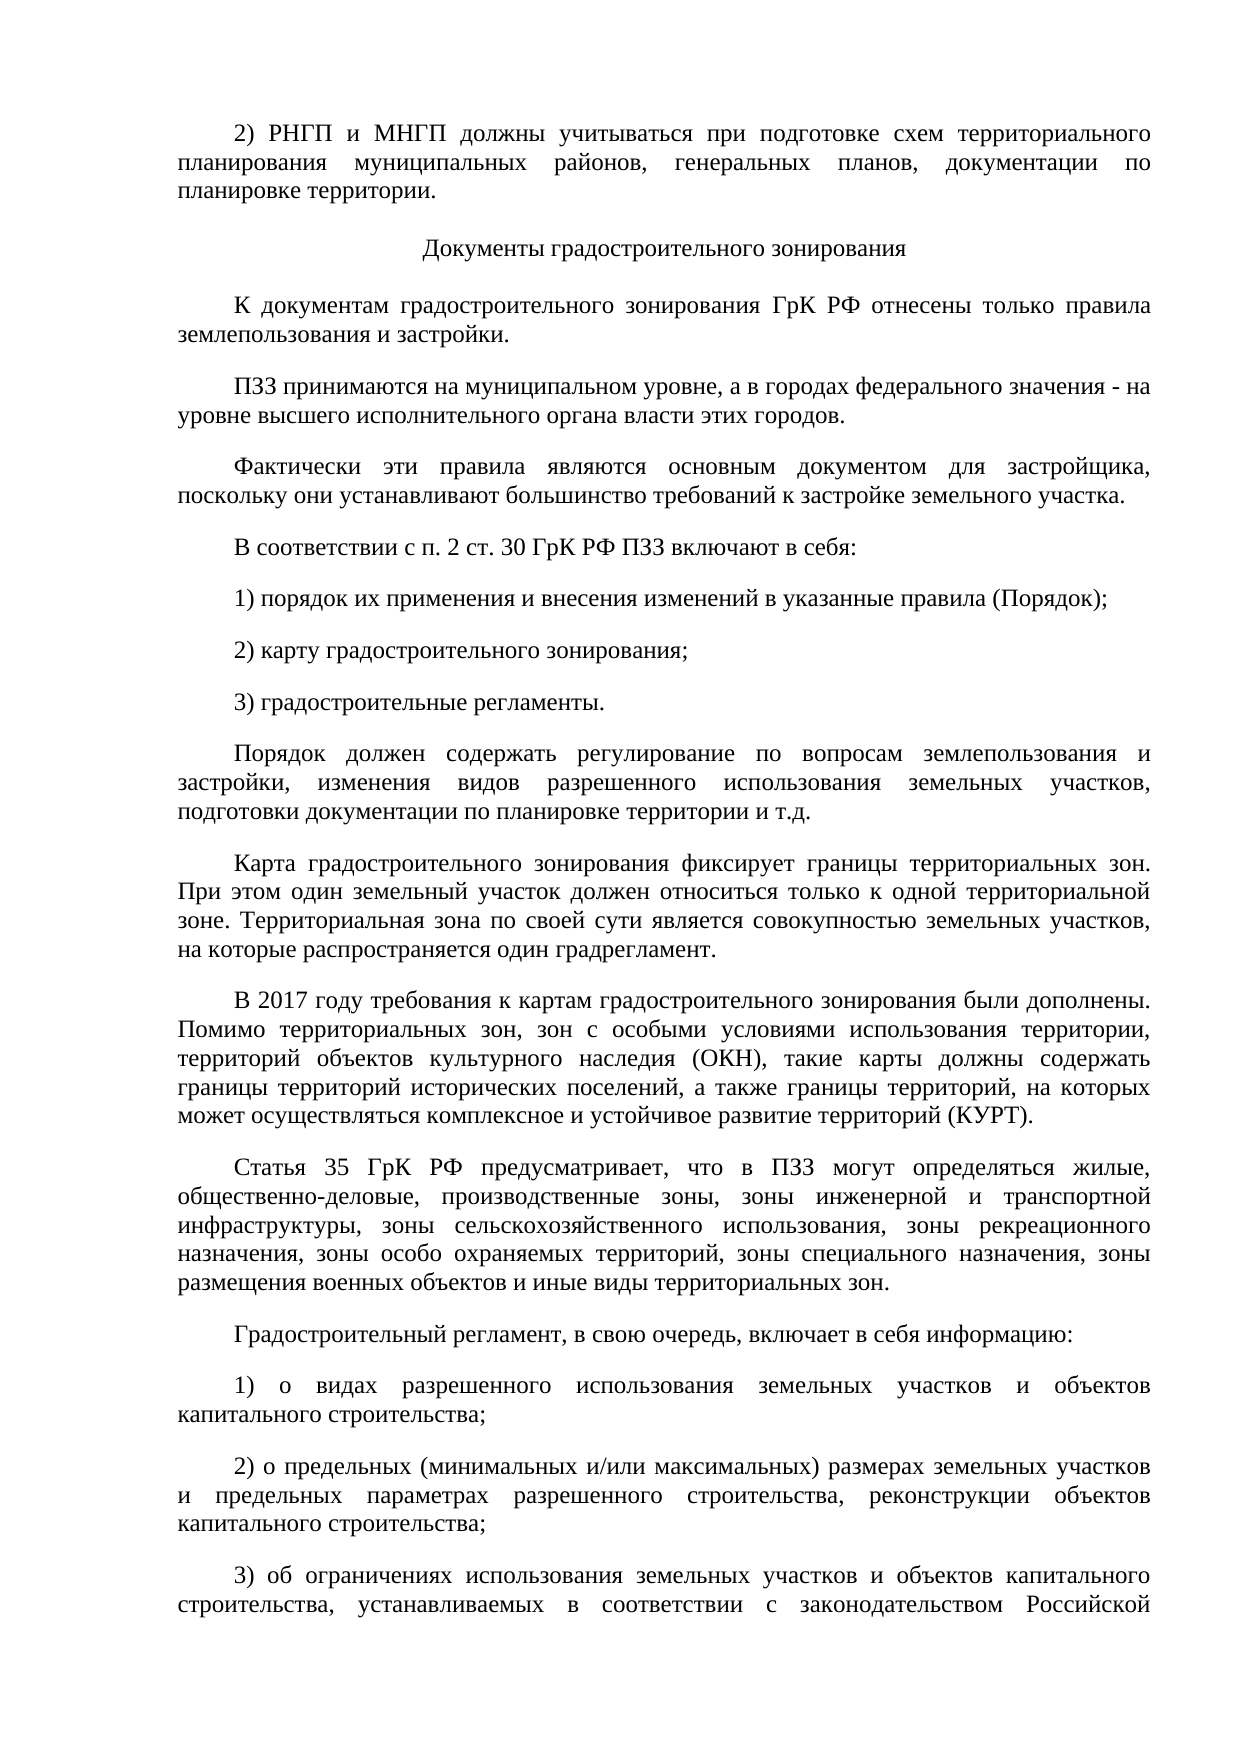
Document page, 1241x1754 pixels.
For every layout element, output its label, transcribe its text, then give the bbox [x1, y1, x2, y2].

text Порядок должен содержать регулирование по вопросам землепользования и застройки, изменения видов разрешенного использования земельных участков, подготовки документации по планировке территории и т.д. [177, 738, 1152, 825]
text В 2017 году требования к картам градостроительного зонирования были дополнены. Помимо территориальных зон, зон с особыми условиями использования территории, территорий объектов культурного наследия (ОКН), такие карты должны содержать границы территорий исторических поселений, а также границы территорий, на которых может осуществляться комплексное и устойчивое развитие территорий (КУРТ). [177, 986, 1152, 1129]
text 2) карту градостроительного зонирования; [177, 635, 1152, 664]
text К документам градостроительного зонирования ГрК РФ отнесены только правила землепользования и застройки. [177, 291, 1152, 348]
text 2) РНГП и МНГП должны учитываться при подготовке схем территориального планирования муниципальных районов, генеральных планов, документации по планировке территории. [177, 118, 1152, 204]
text Документы градостроительного зонирования [177, 233, 1152, 262]
text 1) порядок их применения и внесения изменений в указанные правила (Порядок); [177, 583, 1152, 612]
text Статья 35 ГрК РФ предусматривает, что в ПЗЗ могут определяться жилые, общественно-деловые, производственные зоны, зоны инженерной и транспортной инфраструктуры, зоны сельскохозяйственного использования, зоны рекреационного назначения, зоны особо охраняемых территорий, зоны специального назначения, зоны размещения военных объектов и иные виды территориальных зон. [177, 1152, 1152, 1296]
text ПЗЗ принимаются на муниципальном уровне, а в городах федерального значения - на уровне высшего исполнительного органа власти этих городов. [177, 371, 1152, 428]
text В соответствии с п. 2 ст. 30 ГрК РФ ПЗЗ включают в себя: [177, 532, 1152, 561]
text Градостроительный регламент, в свою очередь, включает в себя информацию: [177, 1319, 1152, 1348]
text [177, 1560, 1152, 1618]
text 2) о предельных (минимальных и/или максимальных) размерах земельных участков и предельных параметрах разрешенного строительства, реконструкции объектов капитального строительства; [177, 1451, 1152, 1537]
text Карта градостроительного зонирования фиксирует границы территориальных зон. При этом один земельный участок должен относиться только к одной территориальной зоне. Территориальная зона по своей сути является совокупностью земельных участков, на которые распространяется один градрегламент. [177, 848, 1152, 963]
text Фактически эти правила являются основным документом для застройщика, поскольку они устанавливают большинство требований к застройке земельного участка. [177, 451, 1152, 509]
text 3) градостроительные регламенты. [177, 687, 1152, 716]
text 1) о видах разрешенного использования земельных участков и объектов капитального строительства; [177, 1371, 1152, 1428]
